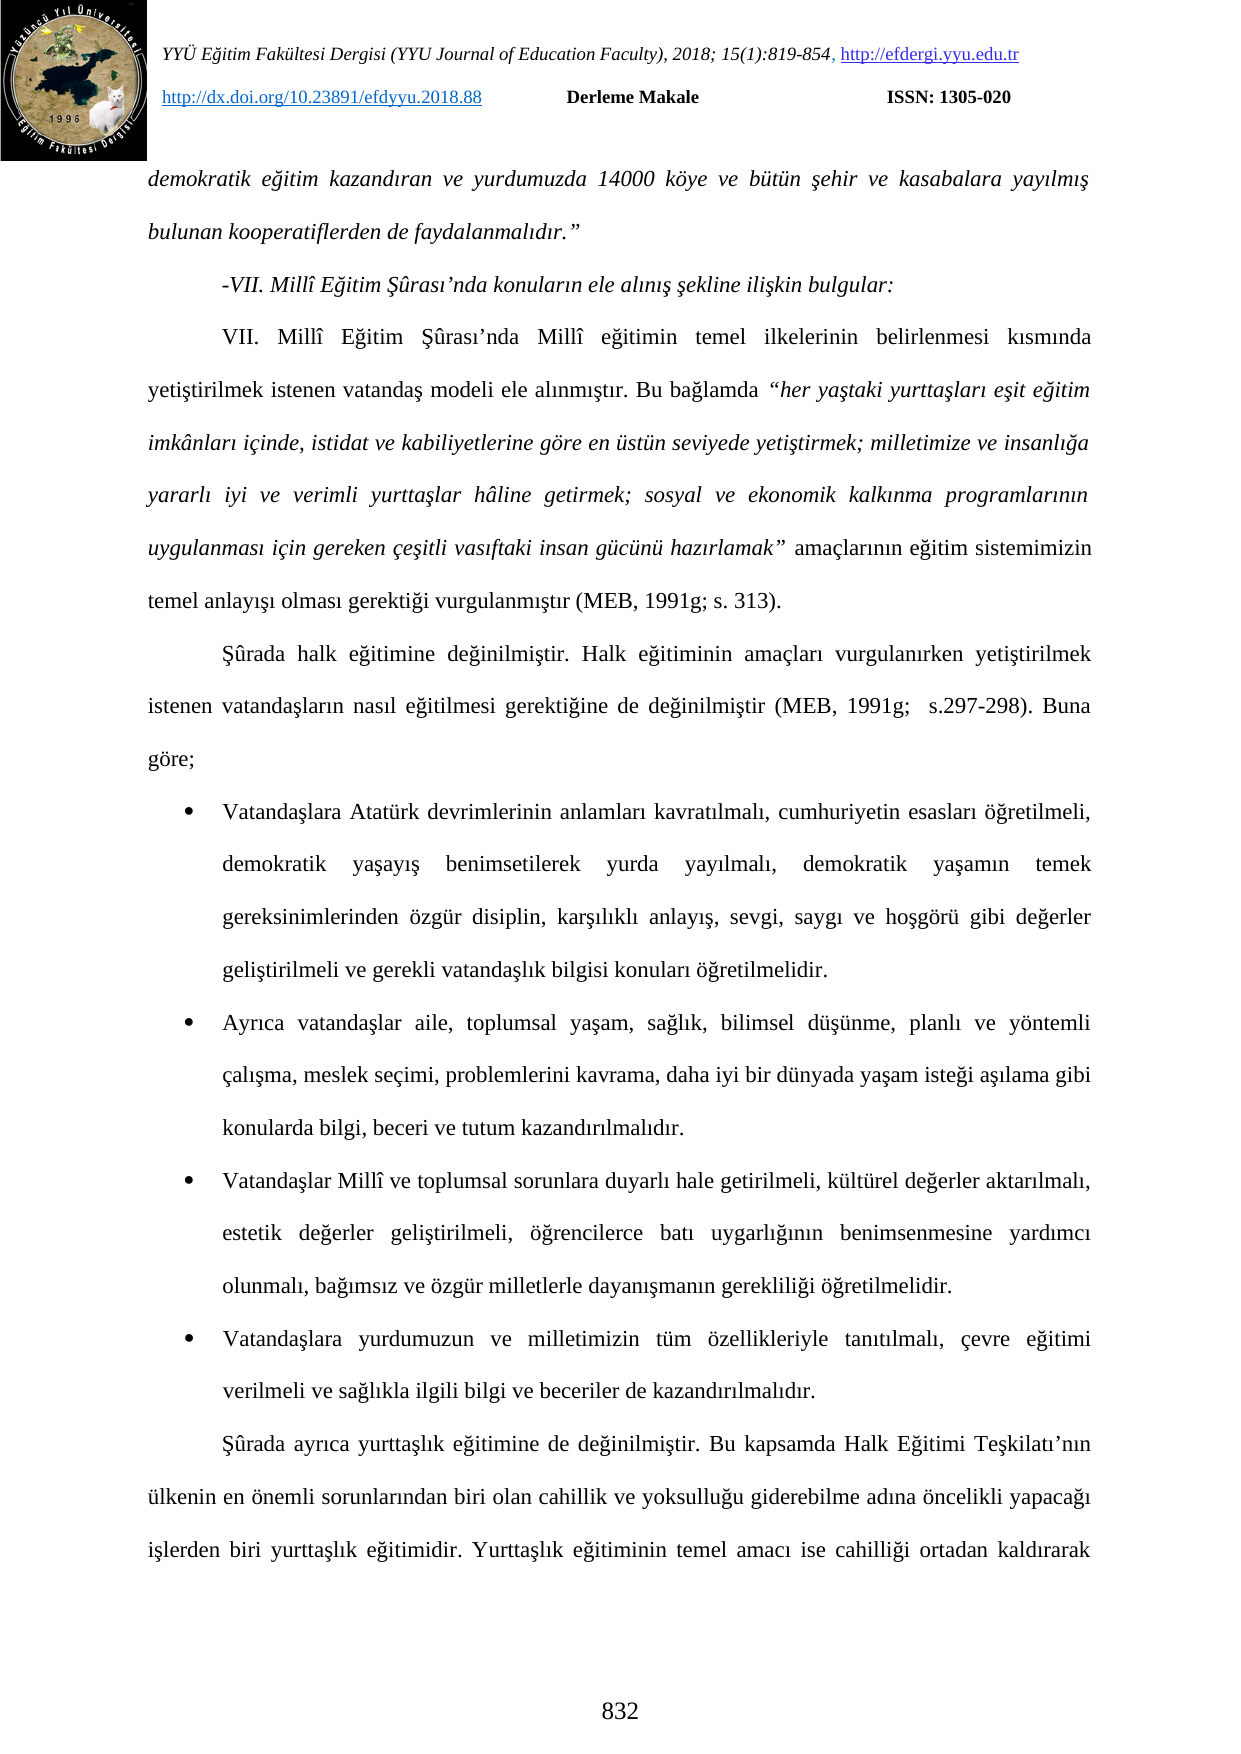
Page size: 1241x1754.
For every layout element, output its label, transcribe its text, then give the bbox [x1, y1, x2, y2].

list Vatandaşlara yurdumuzun ve milletimizin tüm özellikleriyle tanıtılmalı, çevre eğitimi verilmeli ve sağlıkla ilgili bilgi ve beceriler de kazandırılmalıdır. [185, 1325, 1092, 1404]
list Vatandaşlar Millî ve toplumsal sorunlara duyarlı hale getirilmeli, kültürel değerler aktarılmalı, estetik değerler geliştirilmeli, öğrencilerce batı uygarlığının benimsenmesine yardımcı olunmalı, bağımsız ve özgür milletlerle dayanışmanın gerekliliği öğretilmelidir. [185, 1167, 1092, 1298]
list Ayrıca vatandaşlar aile, toplumsal yaşam, sağlık, bilimsel düşünme, planlı ve yöntemli çalışma, meslek seçimi, problemlerini kavrama, daha iyi bir dünyada yaşam isteği aşılama gibi konularda bilgi, beceri ve tutum kazandırılmalıdır. [185, 1009, 1092, 1140]
list Vatandaşlara Atatürk devrimlerinin anlamları kavratılmalı, cumhuriyetin esasları öğretilmeli, demokratik yaşayış benimsetilerek yurda yayılmalı, demokratik yaşamın temek gereksinimlerinden özgür disiplin, karşılıklı anlayış, sevgi, saygı ve hoşgörü gibi değerler geliştirilmeli ve gerekli vatandaşlık bilgisi konuları öğretilmelidir. [185, 798, 1092, 982]
picture [0, 0, 147, 159]
text Şûrada halk eğitimine değinilmiştir. Halk eğitiminin amaçları vurgulanırken yetiştirilmek istenen vatandaşların nasıl eğitilmesi gerektiğine de değinilmiştir (MEB, 1991g; s.297-298). Buna göre; [148, 640, 1092, 771]
text -VII. Millî Eğitim Şûrası’nda konuların ele alınış şekline ilişkin bulgular: [148, 271, 1092, 297]
text VII. Millî Eğitim Şûrası’nda Millî eğitimin temel ilkelerinin belirlenmesi kısmında yetiştirilmek istenen vatandaş modeli ele alınmıştır. Bu bağlamda “her yaştaki yurttaşları eşit eğitim imkânları içinde, istidat ve kabiliyetlerine göre en üstün seviyede yetiştirmek; milletimize ve insanlığa yararlı iyi ve verimli yurttaşlar hâline getirmek; sosyal ve ekonomik kalkınma programlarının uygulanması için gereken çeşitli vasıftaki insan gücünü hazırlamak” amaçlarının eğitim sistemimizin temel anlayışı olması gerektiği vurgulanmıştır (MEB, 1991g; s. 313). [148, 323, 1092, 613]
